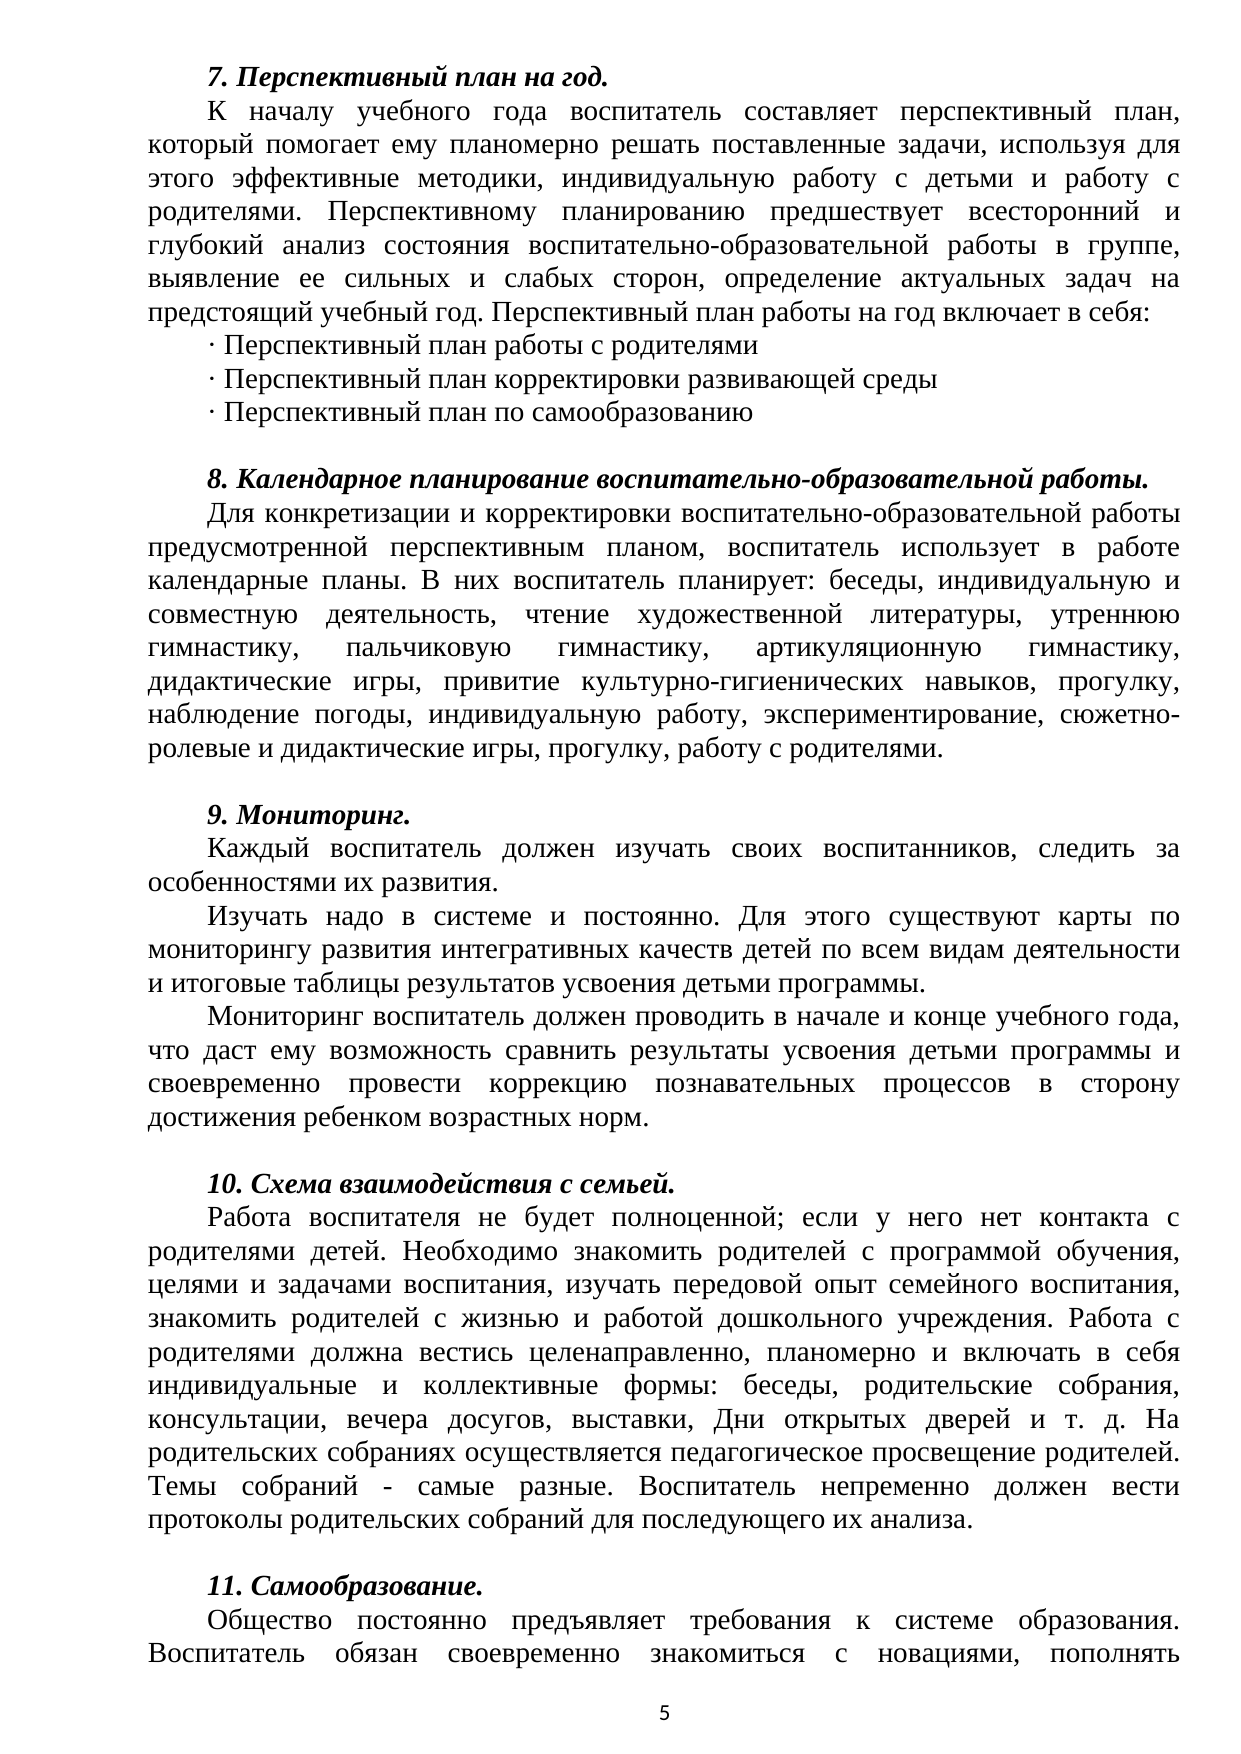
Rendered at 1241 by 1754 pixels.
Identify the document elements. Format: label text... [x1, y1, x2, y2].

text Изучать надо в системе и постоянно. Для этого существуют карты по мониторингу развития интегративных качеств детей по всем видам деятельности и итоговые таблицы результатов усвоения детьми программы. [148, 898, 1181, 998]
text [148, 1602, 1181, 1669]
text Мониторинг воспитатель должен проводить в начале и конце учебного года, что даст ему возможность сравнить результаты усвоения детьми программы и своевременно провести коррекцию познавательных процессов в сторону достижения ребенком возрастных норм. [148, 998, 1181, 1132]
text Работа воспитателя не будет полноценной; если у него нет контакта с родителями детей. Необходимо знакомить родителей с программой обучения, целями и задачами воспитания, изучать передовой опыт семейного воспитания, знакомить родителей с жизнью и работой дошкольного учреждения. Работа с родителями должна вестись целенаправленно, планомерно и включать в себя индивидуальные и коллективные формы: беседы, родительские собрания, консультации, вечера досугов, выставки, Дни открытых дверей и т. д. На родительских собраниях осуществляется педагогическое просвещение родителей. Темы собраний - самые разные. Воспитатель непременно должен вести протоколы родительских собраний для последующего их анализа. [148, 1199, 1181, 1535]
text Для конкретизации и корректировки воспитательно-образовательной работы предусмотренной перспективным планом, воспитатель использует в работе календарные планы. В них воспитатель планирует: беседы, индивидуальную и совместную деятельность, чтение художественной литературы, утреннюю гимнастику, пальчиковую гимнастику, артикуляционную гимнастику, дидактические игры, привитие культурно-гигиенических навыков, прогулку, наблюдение погоды, индивидуальную работу, экспериментирование, сюжетно-ролевые и дидактические игры, прогулку, работу с родителями. [148, 495, 1181, 763]
text · Перспективный план по самообразованию [148, 394, 1181, 428]
text 10. Схема взаимодействия с семьей. [148, 1166, 1181, 1199]
text 8. Календарное планирование воспитательно-образовательной работы. [148, 462, 1181, 495]
text · Перспективный план корректировки развивающей среды [148, 361, 1181, 394]
text 7. Перспективный план на год. [148, 59, 1181, 93]
text 11. Самообразование. [148, 1568, 1181, 1602]
text К началу учебного года воспитатель составляет перспективный план, который помогает ему планомерно решать поставленные задачи, используя для этого эффективные методики, индивидуальную работу с детьми и работу с родителями. Перспективному планированию предшествует всесторонний и глубокий анализ состояния воспитательно-образовательной работы в группе, выявление ее сильных и слабых сторон, определение актуальных задач на предстоящий учебный год. Перспективный план работы на год включает в себя: [148, 93, 1181, 327]
text 9. Мониторинг. [148, 797, 1181, 831]
text · Перспективный план работы с родителями [148, 327, 1181, 361]
text Каждый воспитатель должен изучать своих воспитанников, следить за особенностями их развития. [148, 831, 1181, 898]
